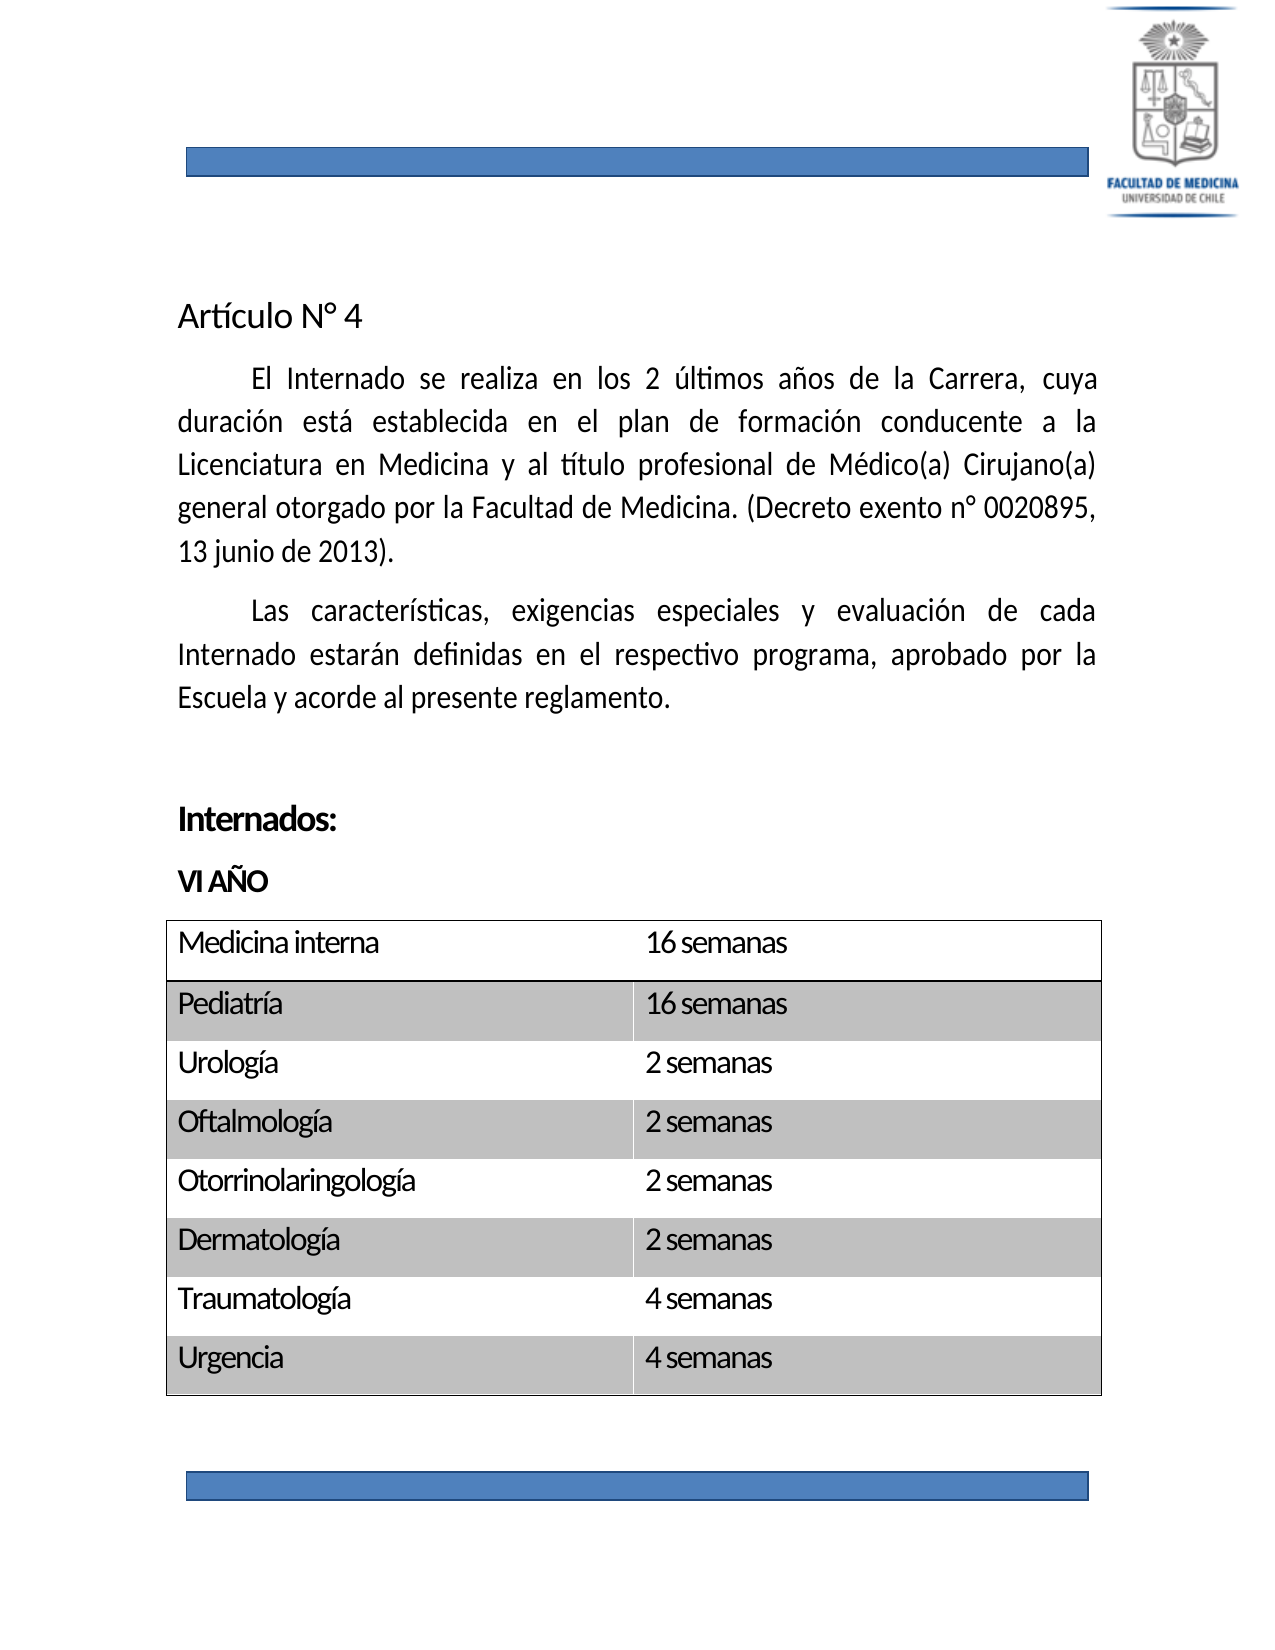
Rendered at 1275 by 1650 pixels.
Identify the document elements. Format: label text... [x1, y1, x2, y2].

table_cell 16 semanas [634, 982, 1101, 1041]
table_cell Urgencia [167, 1336, 633, 1394]
text El Internado se realiza en los 2 últimos años de la Carrera, cuya duración está establecida en el plan de formación conducente a la Licenciatura en Medicina y al título profesional de Médico(a) Cirujano(a) general otorgado por la Facultad de Medicina. (Decreto exento n° 0020895, 13 junio de 2013). [177, 357, 1098, 570]
table_cell Traumatología [167, 1277, 633, 1336]
table_cell Urología [167, 1041, 633, 1100]
table_cell 2 semanas [634, 1218, 1101, 1277]
table_cell Otorrinolaringología [167, 1159, 633, 1218]
picture [1095, 0, 1272, 227]
table_cell 2 semanas [634, 1100, 1101, 1159]
table_header 16 semanas [634, 921, 1101, 980]
text VI AÑO [177, 861, 1098, 901]
table_cell 2 semanas [634, 1041, 1101, 1100]
table_cell 4 semanas [634, 1277, 1101, 1336]
text Artículo N° 4 [177, 292, 1098, 338]
table_cell 4 semanas [634, 1336, 1101, 1394]
table_cell Dermatología [167, 1218, 633, 1277]
table_cell Oftalmología [167, 1100, 633, 1159]
text Internados: [177, 795, 1098, 841]
table_header Medicina interna [167, 921, 633, 980]
text Las características, exigencias especiales y evaluación de cada Internado estarán definidas en el respectivo programa, aprobado por la Escuela y acorde al presente reglamento. [177, 589, 1098, 716]
table_cell 2 semanas [634, 1159, 1101, 1218]
table_cell Pediatría [167, 982, 633, 1041]
